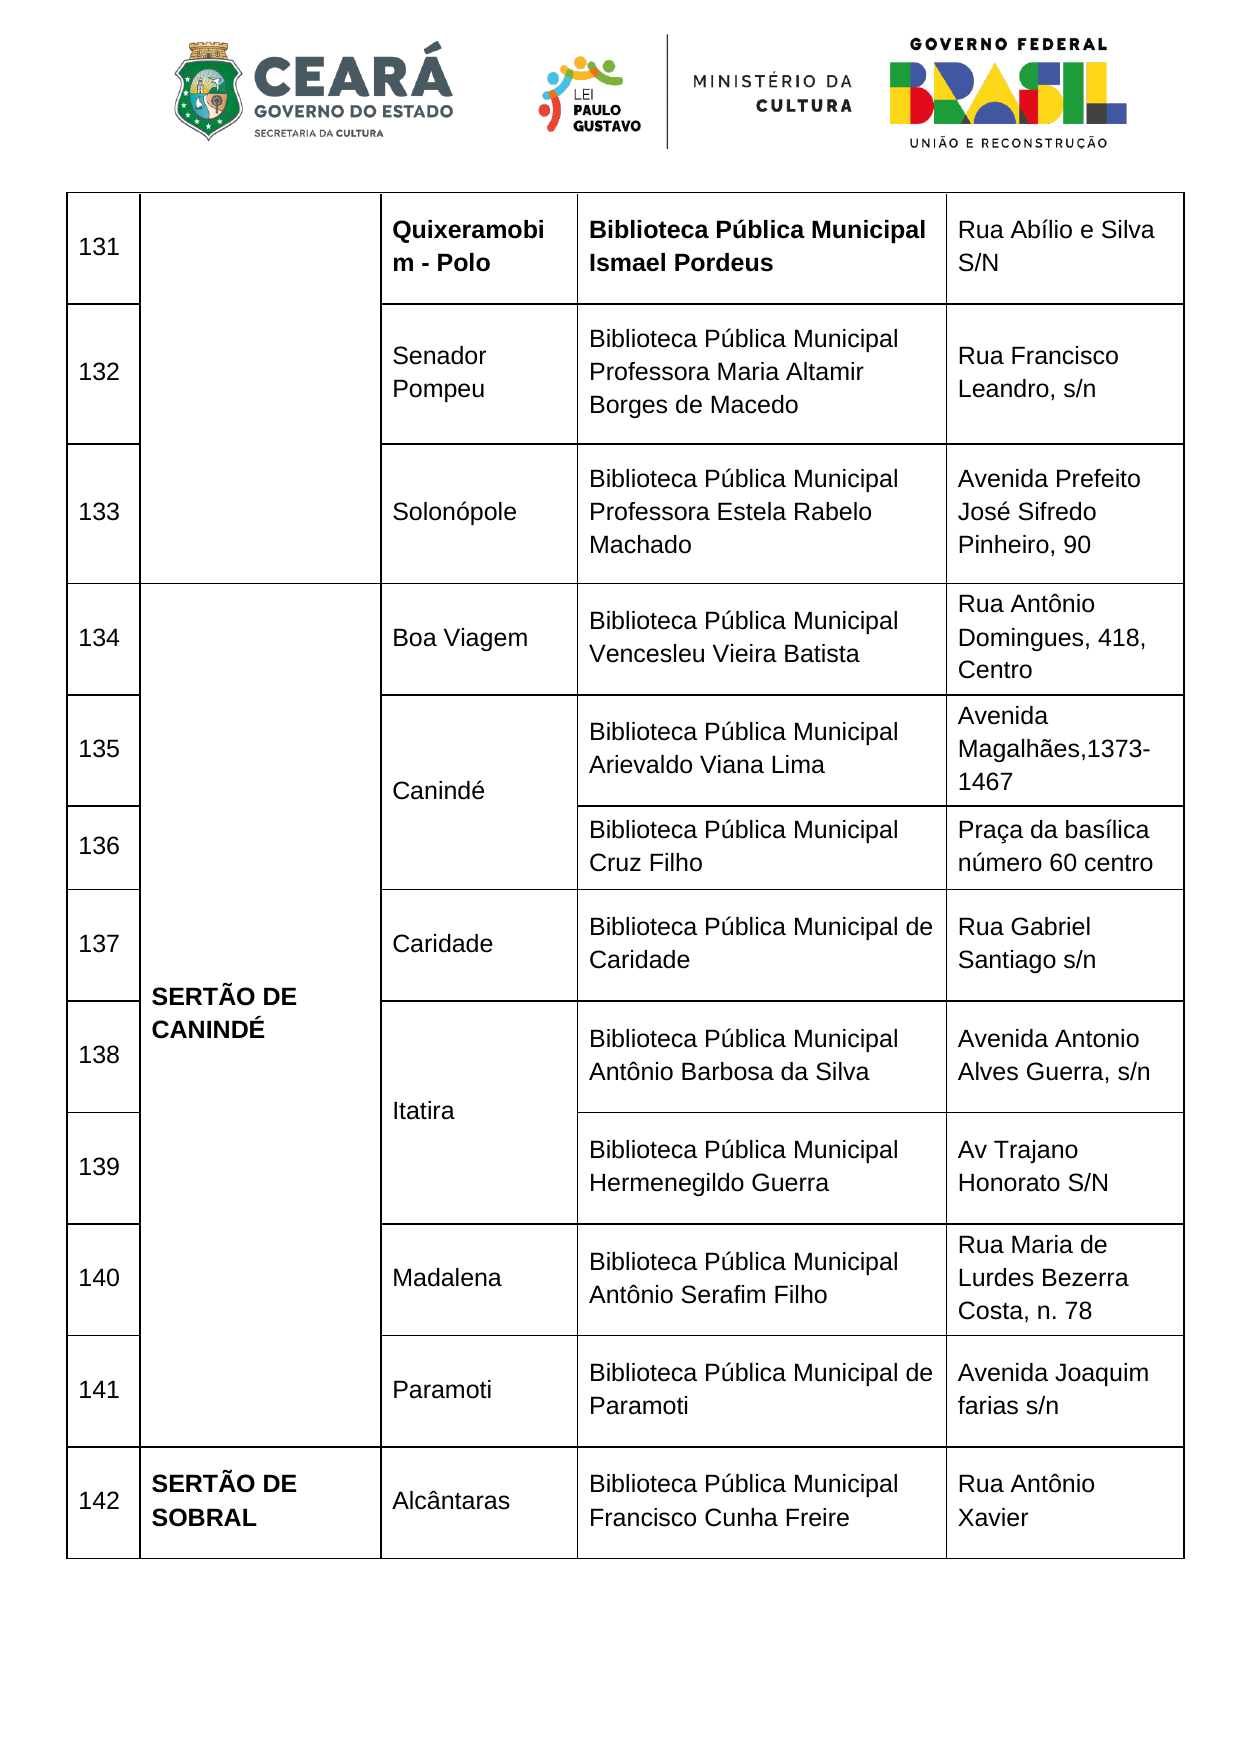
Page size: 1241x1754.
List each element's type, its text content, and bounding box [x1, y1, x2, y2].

table_cell Praça da basílica número 60 centro [947, 807, 1183, 889]
table_cell Canindé [382, 696, 577, 889]
table_cell Biblioteca Pública Municipal Antônio Serafim Filho [578, 1225, 946, 1334]
table_cell 138 [68, 1002, 139, 1112]
table_cell Biblioteca Pública Municipal Vencesleu Vieira Batista [578, 584, 946, 694]
table_cell Biblioteca Pública Municipal Hermenegildo Guerra [578, 1113, 946, 1223]
table_cell Rua Gabriel Santiago s/n [947, 890, 1183, 1000]
table_cell Biblioteca Pública Municipal Ismael Pordeus [578, 193, 946, 303]
table_cell Biblioteca Pública Municipal Antônio Barbosa da Silva [578, 1002, 946, 1112]
table_cell Avenida Joaquim farias s/n [947, 1336, 1183, 1446]
picture [168, 34, 1129, 149]
table_cell Av Trajano Honorato S/N [947, 1113, 1183, 1223]
table_cell Rua Abílio e Silva S/N [947, 193, 1183, 303]
table_cell Itatira [382, 1002, 577, 1223]
table_cell 132 [68, 305, 139, 443]
table_cell Rua Maria de Lurdes Bezerra Costa, n. 78 [947, 1225, 1183, 1334]
table_cell Senador Pompeu [382, 305, 577, 443]
table_cell Avenida Prefeito José Sifredo Pinheiro, 90 [947, 445, 1183, 582]
table_cell Rua Francisco Leandro, s/n [947, 305, 1183, 443]
table_cell Rua Antônio Xavier [947, 1448, 1183, 1557]
table_cell Paramoti [382, 1336, 577, 1446]
table_cell Avenida Antonio Alves Guerra, s/n [947, 1002, 1183, 1112]
table_cell Avenida Magalhães,1373-1467 [947, 696, 1183, 805]
table_cell Alcântaras [382, 1448, 577, 1557]
table_cell Biblioteca Pública Municipal Arievaldo Viana Lima [578, 696, 946, 805]
table_cell 133 [68, 445, 139, 582]
table_cell 137 [68, 890, 139, 1000]
table_cell 134 [68, 584, 139, 694]
table_cell SERTÃO DE CANINDÉ [141, 584, 380, 1446]
table_cell Biblioteca Pública Municipal Francisco Cunha Freire [578, 1448, 946, 1557]
table_cell Biblioteca Pública Municipal de Paramoti [578, 1336, 946, 1446]
table_cell SERTÃO DE SOBRAL [141, 1448, 380, 1557]
table_cell Caridade [382, 890, 577, 1000]
table_cell Boa Viagem [382, 584, 577, 694]
table_cell Biblioteca Pública Municipal de Caridade [578, 890, 946, 1000]
table_cell Biblioteca Pública Municipal Cruz Filho [578, 807, 946, 889]
table_cell Biblioteca Pública Municipal Professora Estela Rabelo Machado [578, 445, 946, 582]
table_cell 141 [68, 1336, 139, 1446]
table_cell Solonópole [382, 445, 577, 582]
table_cell 142 [68, 1448, 139, 1557]
table_cell Madalena [382, 1225, 577, 1334]
table_cell Quixeramobim - Polo [382, 193, 577, 303]
table_cell 139 [68, 1113, 139, 1223]
table_cell 136 [68, 807, 139, 889]
table_cell Biblioteca Pública Municipal Professora Maria Altamir Borges de Macedo [578, 305, 946, 443]
table_cell 131 [68, 193, 140, 303]
table_cell 135 [68, 696, 139, 805]
table_cell Rua Antônio Domingues, 418, Centro [947, 584, 1183, 694]
table_cell 140 [68, 1225, 139, 1334]
